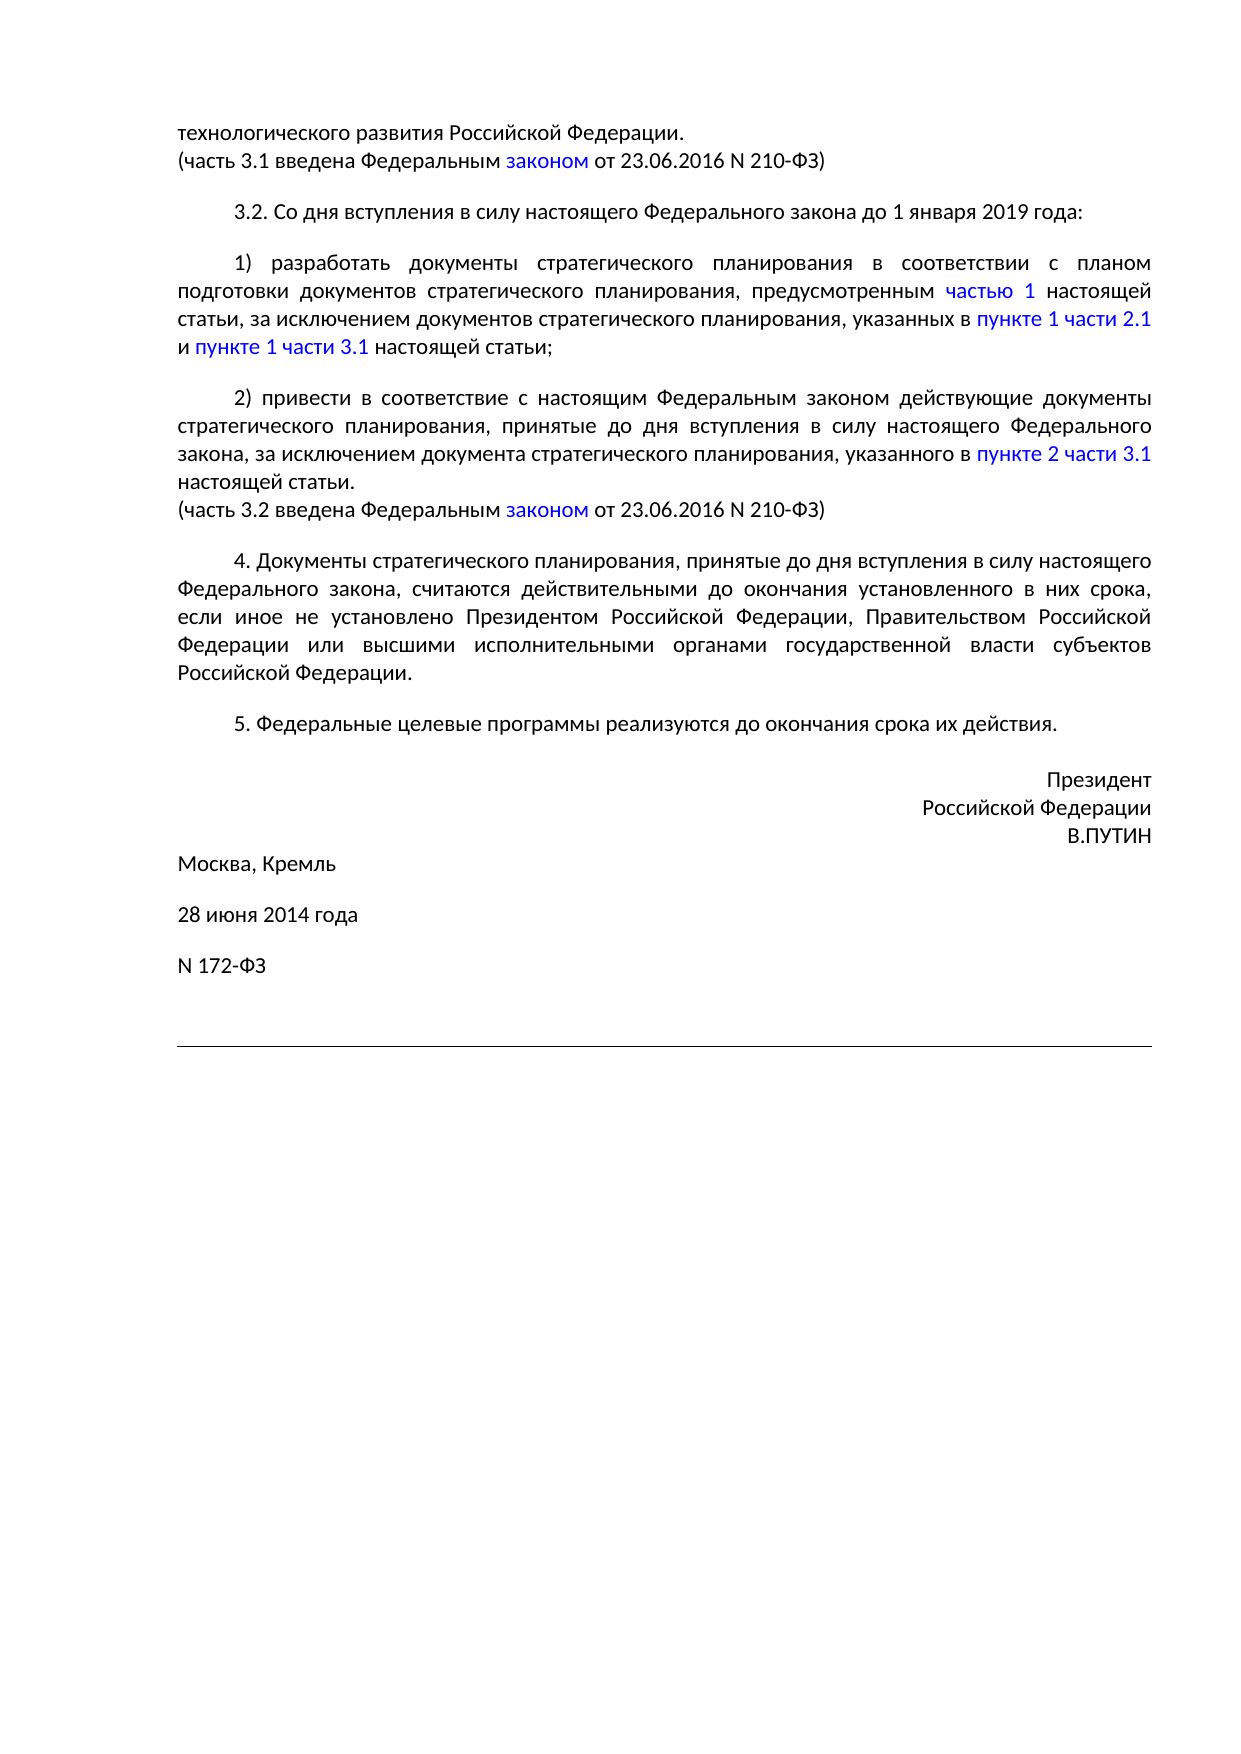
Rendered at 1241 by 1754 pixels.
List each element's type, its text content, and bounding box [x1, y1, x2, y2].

text 3.2. Со дня вступления в силу настоящего Федерального закона до 1 января 2019 года: [177, 197, 1152, 225]
text 4. Документы стратегического планирования, принятые до дня вступления в силу настоящего Федерального закона, считаются действительными до окончания установленного в них срока, если иное не установлено Президентом Российской Федерации, Правительством Российской Федерации или высшими исполнительными органами государственной власти субъектов Российской Федерации. [177, 546, 1152, 686]
text 28 июня 2014 года [177, 900, 1152, 928]
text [177, 118, 1152, 146]
text 5. Федеральные целевые программы реализуются до окончания срока их действия. [177, 709, 1152, 737]
text Москва, Кремль [177, 849, 1152, 877]
text N 172-ФЗ [177, 951, 1152, 979]
text В.ПУТИН [177, 821, 1152, 849]
text (часть 3.1 введена Федеральным законом от 23.06.2016 N 210-ФЗ) [177, 146, 1152, 174]
text Российской Федерации [177, 793, 1152, 821]
text Президент [177, 765, 1152, 793]
text 2) привести в соответствие с настоящим Федеральным законом действующие документы стратегического планирования, принятые до дня вступления в силу настоящего Федерального закона, за исключением документа стратегического планирования, указанного в пункте 2 части 3.1 настоящей статьи. [177, 383, 1152, 495]
text (часть 3.2 введена Федеральным законом от 23.06.2016 N 210-ФЗ) [177, 495, 1152, 523]
text 1) разработать документы стратегического планирования в соответствии с планом подготовки документов стратегического планирования, предусмотренным частью 1 настоящей статьи, за исключением документов стратегического планирования, указанных в пункте 1 части 2.1 и пункте 1 части 3.1 настоящей статьи; [177, 248, 1152, 360]
